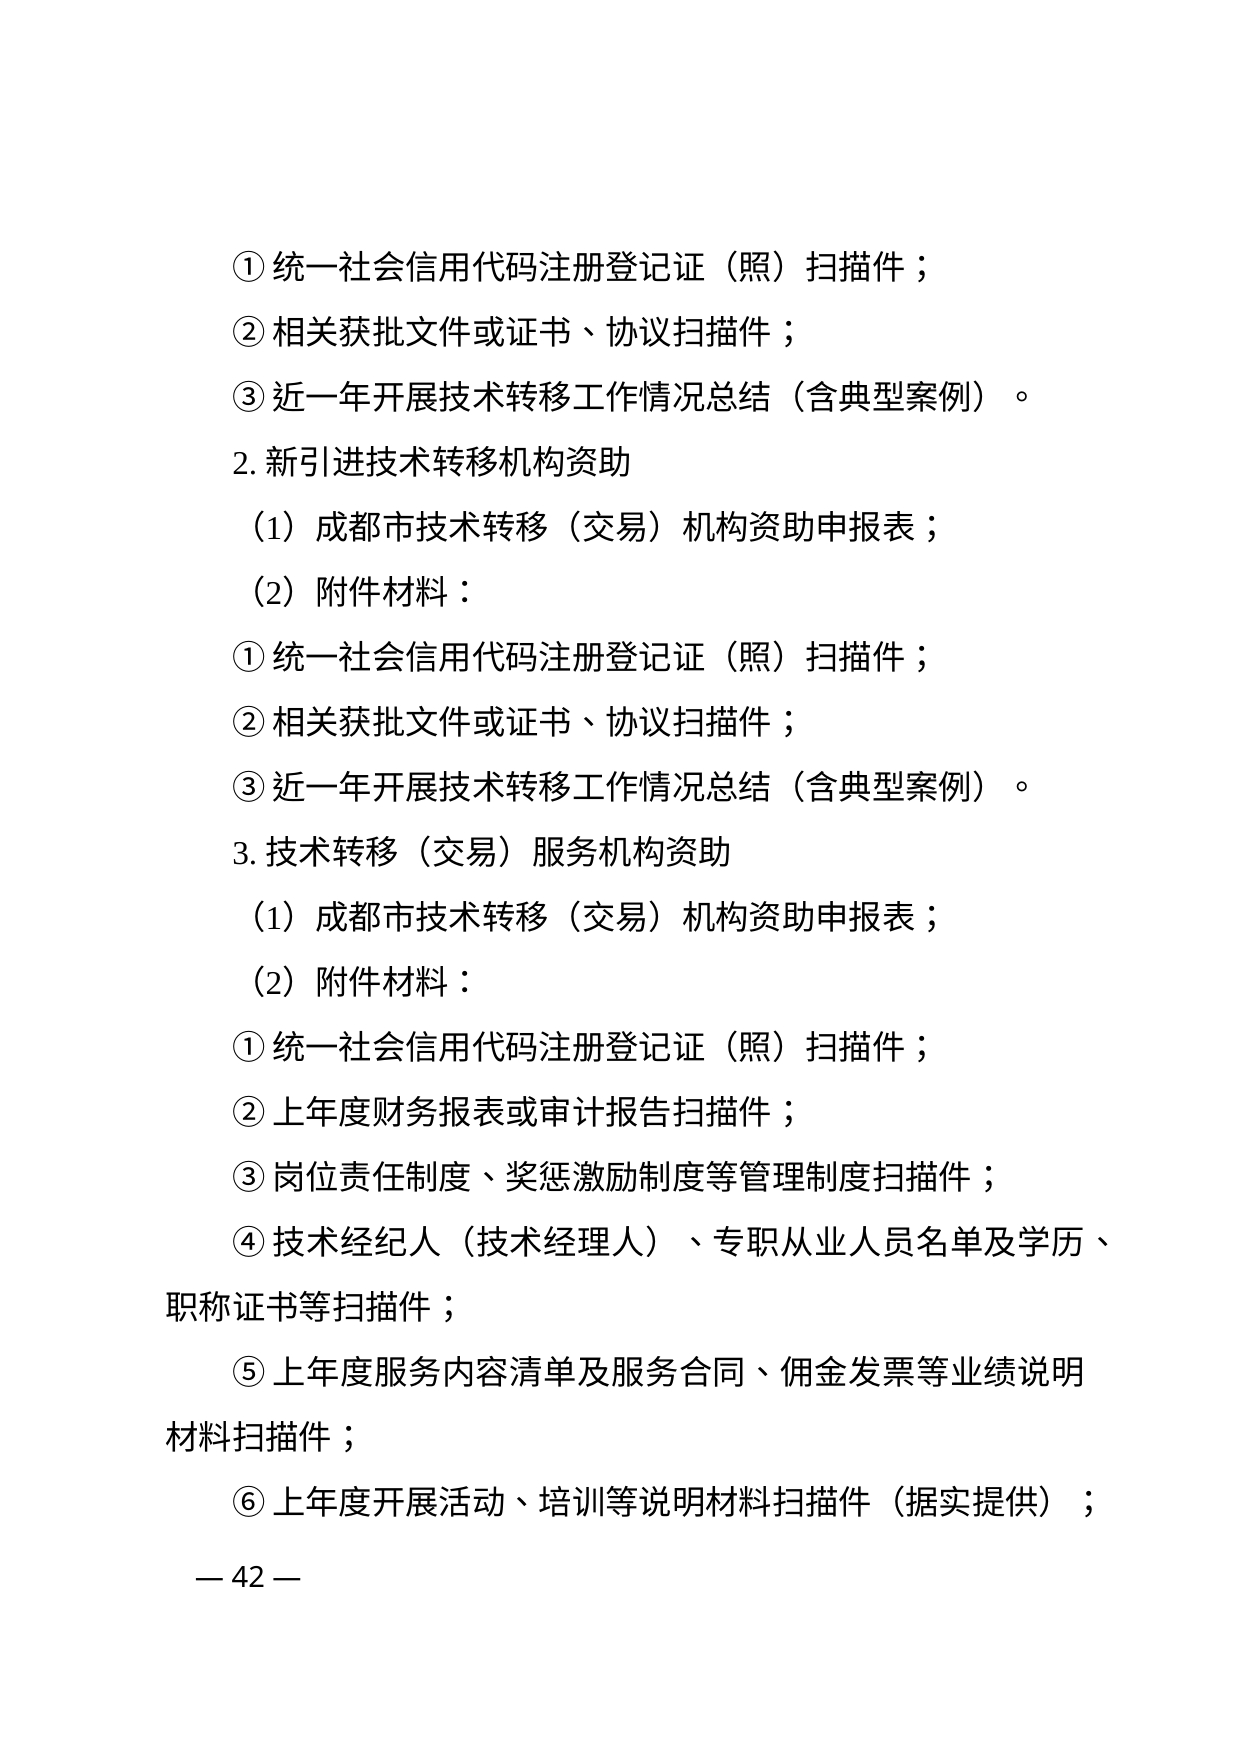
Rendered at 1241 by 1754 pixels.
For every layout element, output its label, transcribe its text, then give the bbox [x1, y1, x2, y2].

text ①统一社会信用代码注册登记证（照）扫描件； [165, 233, 1087, 298]
text （2）附件材料： [165, 948, 1087, 1013]
text ③岗位责任制度、奖惩激励制度等管理制度扫描件； [165, 1143, 1087, 1208]
text （1）成都市技术转移（交易）机构资助申报表； [165, 883, 1087, 948]
text 3. 技术转移（交易）服务机构资助 [165, 818, 1087, 883]
text ④技术经纪人（技术经理人）、专职从业人员名单及学历、职称证书等扫描件； [165, 1208, 1087, 1338]
text ③近一年开展技术转移工作情况总结（含典型案例）。 [165, 363, 1087, 428]
text ②相关获批文件或证书、协议扫描件； [165, 688, 1087, 753]
text ⑤上年度服务内容清单及服务合同、佣金发票等业绩说明材料扫描件； [165, 1338, 1087, 1468]
text ①统一社会信用代码注册登记证（照）扫描件； [165, 623, 1087, 688]
text 2. 新引进技术转移机构资助 [165, 428, 1087, 493]
text ①统一社会信用代码注册登记证（照）扫描件； [165, 1013, 1087, 1078]
text （2）附件材料： [165, 558, 1087, 623]
text ③近一年开展技术转移工作情况总结（含典型案例）。 [165, 753, 1087, 818]
text ⑥上年度开展活动、培训等说明材料扫描件（据实提供）； [165, 1468, 1087, 1533]
text ②相关获批文件或证书、协议扫描件； [165, 298, 1087, 363]
text （1）成都市技术转移（交易）机构资助申报表； [165, 493, 1087, 558]
text ②上年度财务报表或审计报告扫描件； [165, 1078, 1087, 1143]
